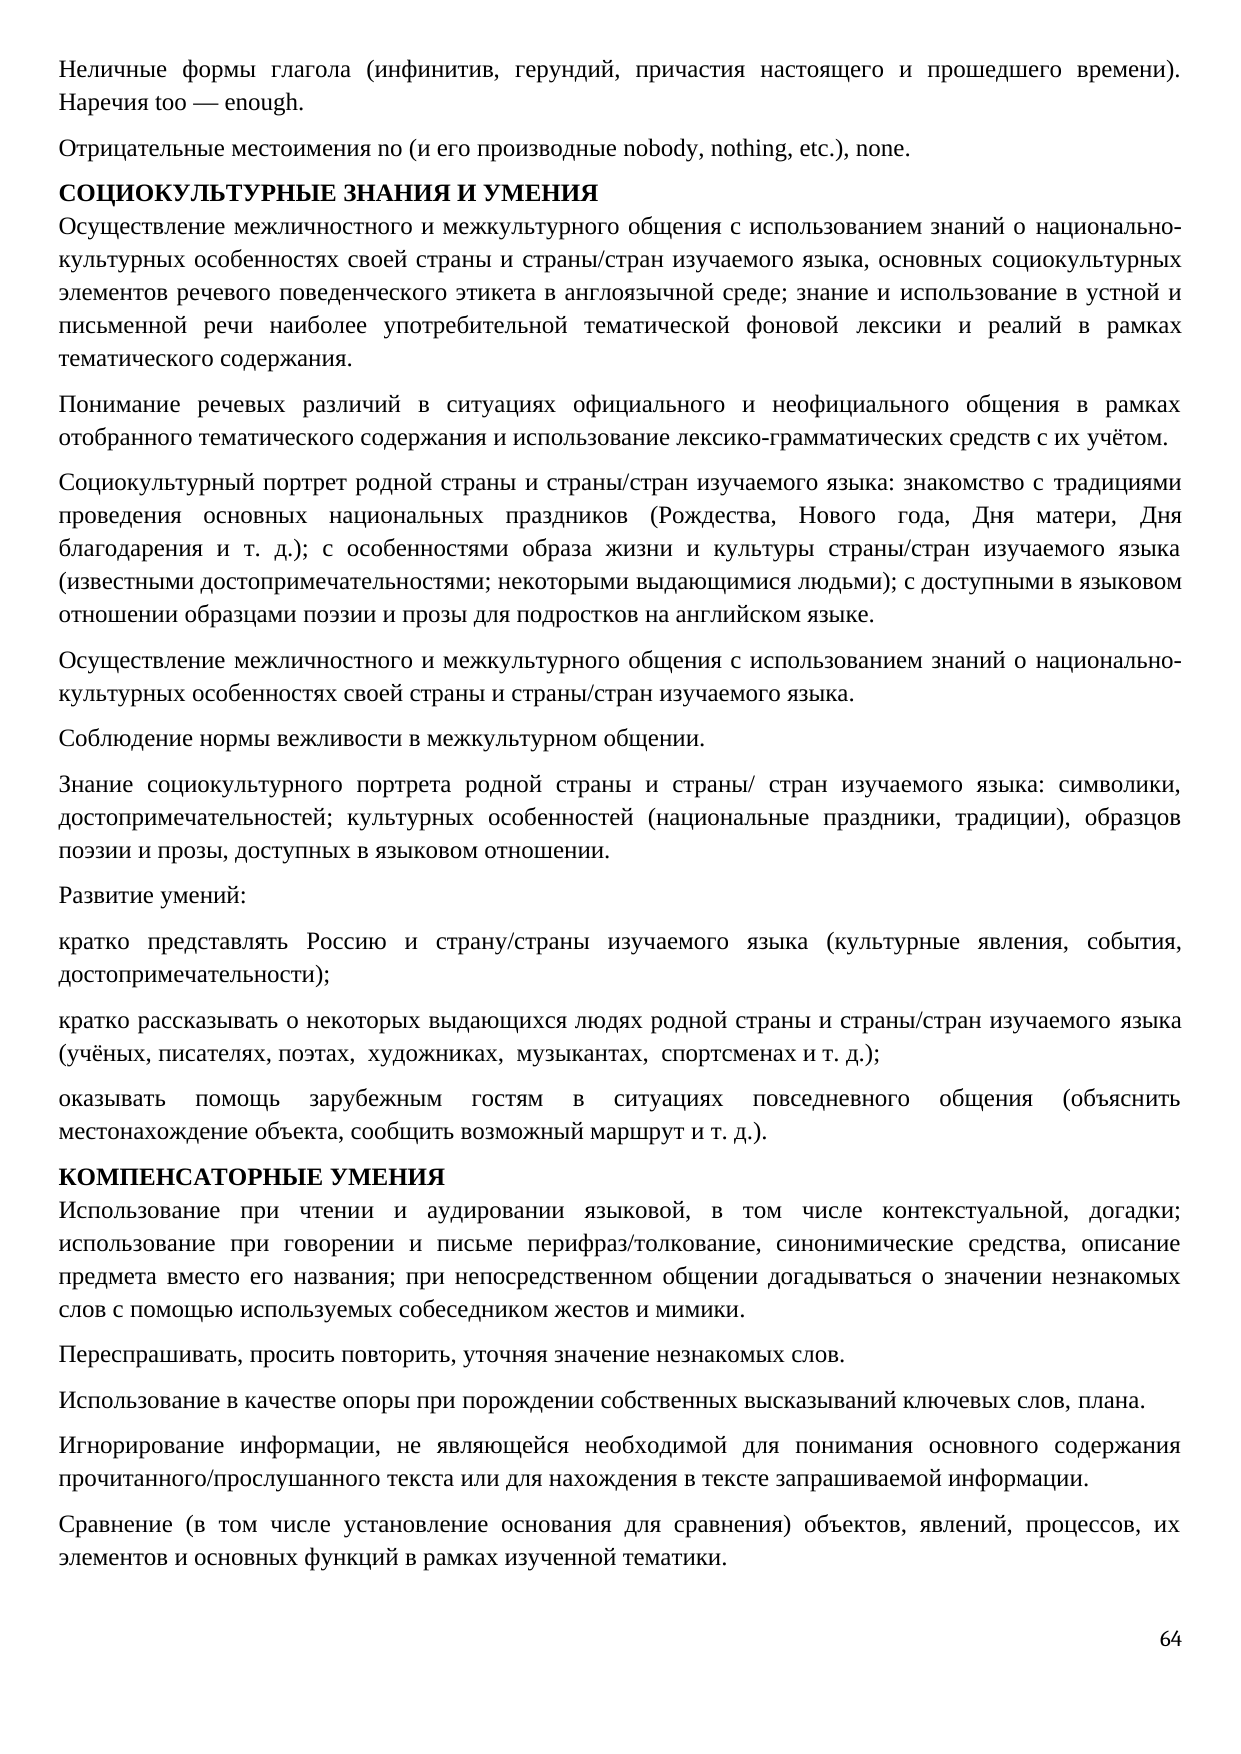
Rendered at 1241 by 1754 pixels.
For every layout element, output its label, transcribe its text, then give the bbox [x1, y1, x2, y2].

text Понимание речевых различий в ситуациях официального и неофициального общения в рамках отобранного тематического содержания и использование лексико-грамматических средств с их учётом. [58, 389, 1182, 451]
subtitle КОМПЕНСАТОРНЫЕ УМЕНИЯ [58, 1162, 1182, 1191]
text Использование в качестве опоры при порождении собственных высказываний ключевых слов, плана. [58, 1385, 1182, 1414]
text Игнорирование информации, не являющейся необходимой для понимания основного содержания прочитанного/прослушанного текста или для нахождения в тексте запрашиваемой информации. [58, 1430, 1182, 1492]
text Сравнение (в том числе установление основания для сравнения) объектов, явлений, процессов, их элементов и основных функций в рамках изученной тематики. [58, 1509, 1182, 1571]
text Соблюдение нормы вежливости в межкультурном общении. [58, 723, 1182, 752]
text Использование при чтении и аудировании языковой, в том числе контекстуальной, догадки; использование при говорении и письме перифраз/толкование, синонимические средства, описание предмета вместо его названия; при непосредственном общении догадываться о значении незнакомых слов с помощью используемых собеседником жестов и мимики. [58, 1195, 1182, 1323]
text Неличные формы глагола (инфинитив, герундий, причастия настоящего и прошедшего времени). Наречия too — enough. [58, 54, 1182, 116]
text Отрицательные местоимения no (и его производные nobody, nothing, etc.), none. [58, 133, 1182, 161]
text кратко рассказывать о некоторых выдающихся людях родной страны и страны/стран изучаемого языка (учёных, писателях, поэтах, художниках, музыкантах, спортсменах и т. д.); [58, 1005, 1182, 1066]
text Социокультурный портрет родной страны и страны/стран изучаемого языка: знакомство с традициями проведения основных национальных праздников (Рождества, Нового года, Дня матери, Дня благодарения и т. д.); с особенностями образа жизни и культуры страны/стран изучаемого языка (известными достопримечательностями; некоторыми выдающимися людьми); с доступными в языковом отношении образцами поэзии и прозы для подростков на английском языке. [58, 467, 1182, 628]
text Переспрашивать, просить повторить, уточняя значение незнакомых слов. [58, 1339, 1182, 1368]
text Осуществление межличностного и межкультурного общения с использованием знаний о национально-культурных особенностях своей страны и страны/стран изучаемого языка. [58, 645, 1182, 707]
text оказывать помощь зарубежным гостям в ситуациях повседневного общения (объяснить местонахождение объекта, сообщить возможный маршрут и т. д.). [58, 1083, 1182, 1145]
text Знание социокультурного портрета родной страны и страны/ стран изучаемого языка: символики, достопримечательностей; культурных особенностей (национальные праздники, традиции), образцов поэзии и прозы, доступных в языковом отношении. [58, 769, 1182, 864]
text Развитие умений: [58, 881, 1182, 909]
subtitle СОЦИОКУЛЬТУРНЫЕ ЗНАНИЯ И УМЕНИЯ [58, 178, 1182, 207]
text Осуществление межличностного и межкультурного общения с использованием знаний о национально-культурных особенностях своей страны и страны/стран изучаемого языка, основных социокультурных элементов речевого поведенческого этикета в англоязычной среде; знание и использование в устной и письменной речи наиболее употребительной тематической фоновой лексики и реалий в рамках тематического содержания. [58, 211, 1182, 372]
text кратко представлять Россию и страну/страны изучаемого языка (культурные явления, события, достопримечательности); [58, 926, 1182, 988]
